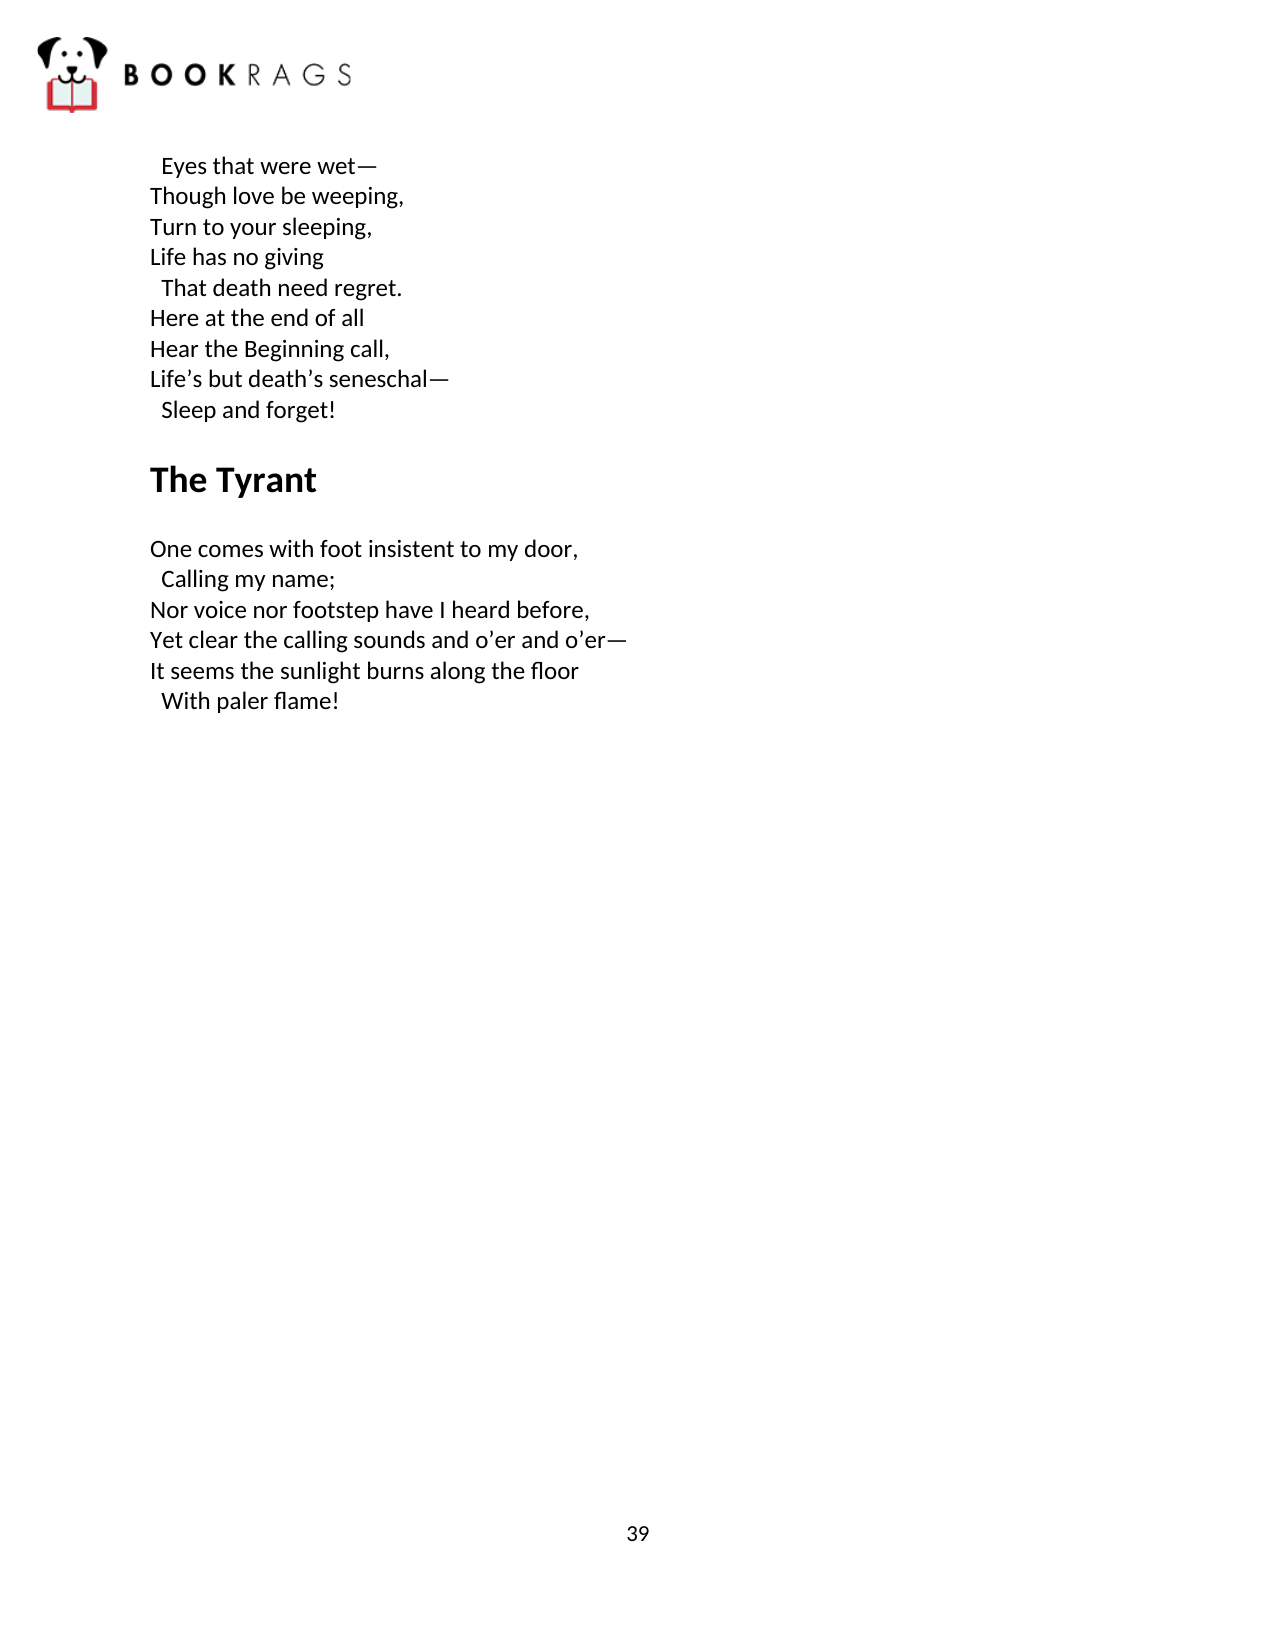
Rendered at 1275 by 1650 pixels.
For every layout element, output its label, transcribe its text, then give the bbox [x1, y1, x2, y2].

text The Tyrant [150, 456, 1125, 502]
text One comes with foot insistent to my door, Calling my name; Nor voice nor footstep have I heard before, Yet clear the calling sounds and o’er and o’er—­ It seems the sunlight burns along the floor With paler flame! [150, 533, 1125, 716]
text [150, 150, 1125, 425]
picture [37, 37, 351, 113]
